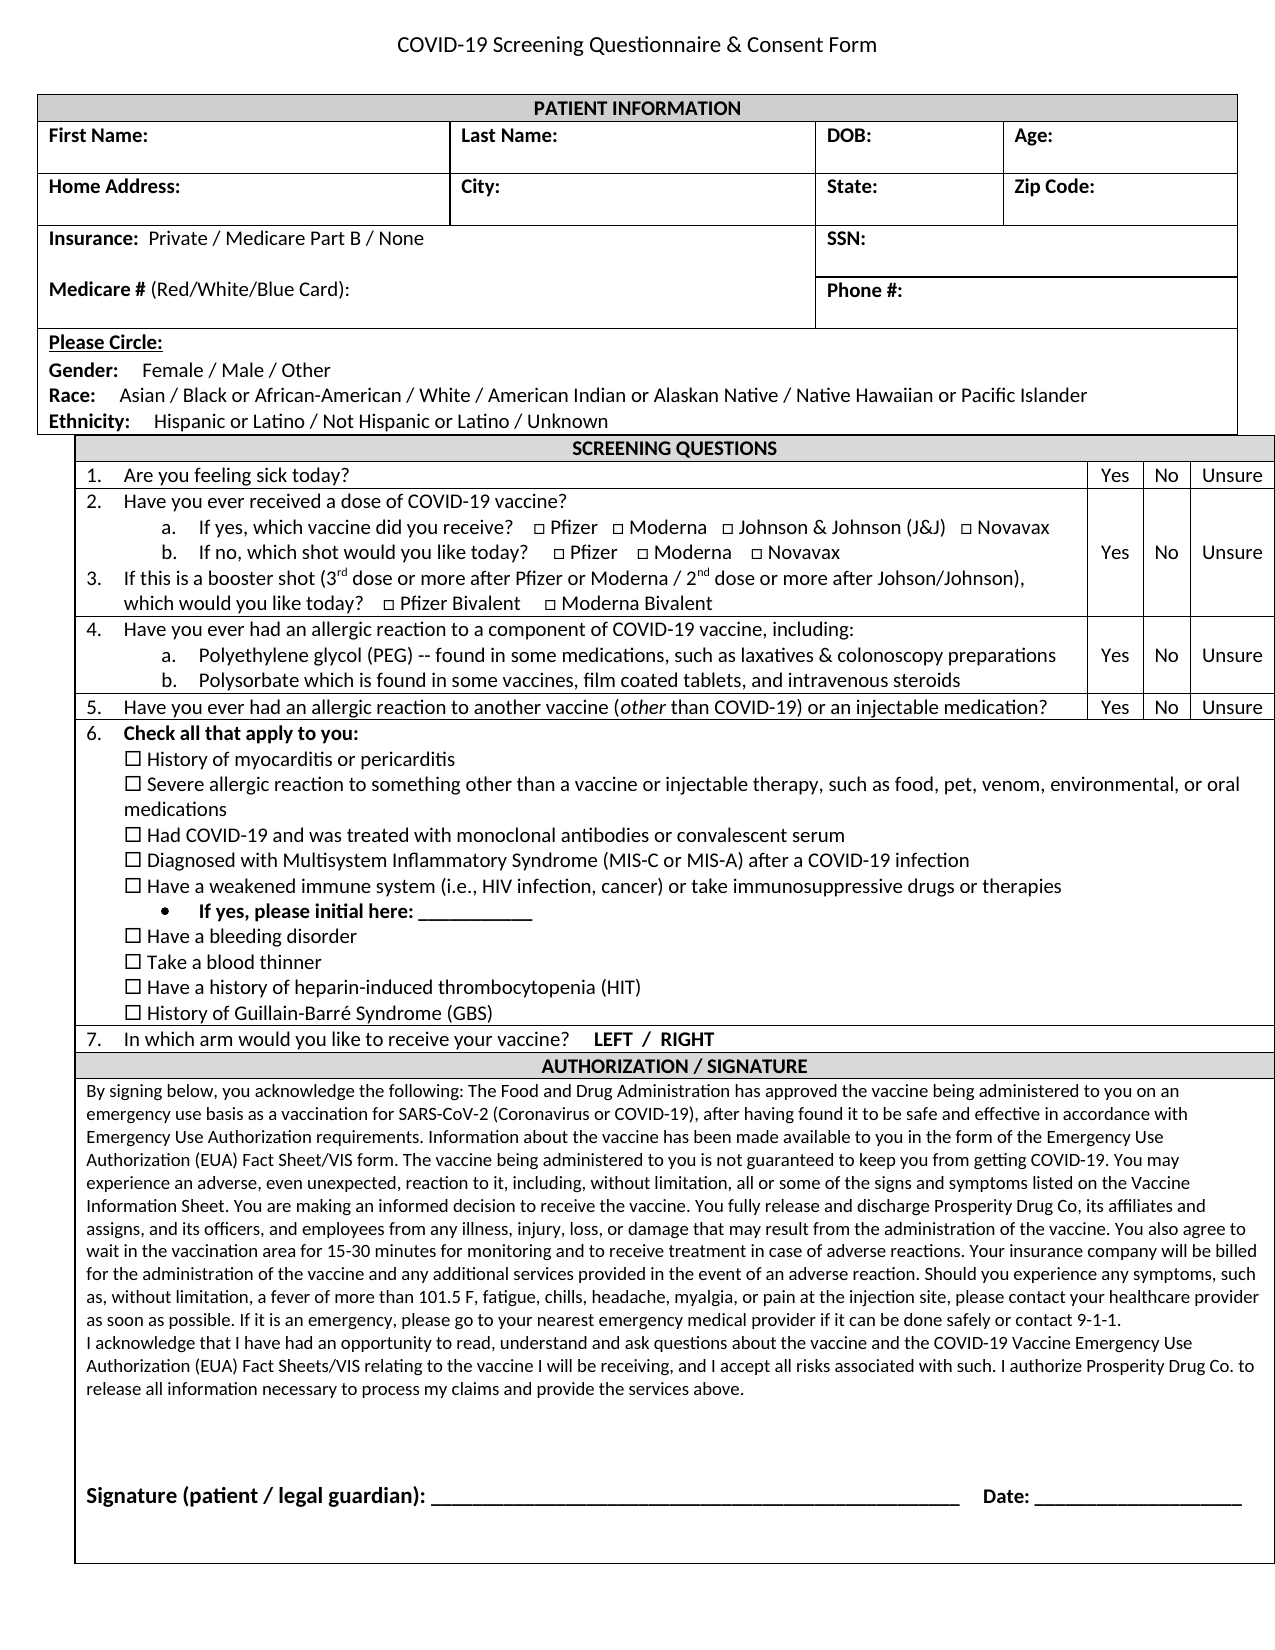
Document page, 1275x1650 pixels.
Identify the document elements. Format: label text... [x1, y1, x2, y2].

table_cell DOB: [816, 122, 1003, 173]
table_cell By signing below, you acknowledge the following: The Food and Drug Administration has approved the vaccine being administered to you on an emergency use basis as a vaccination for SARS-CoV-2 (Coronavirus or COVID-19), after having found it to be safe and effective in accordance with Emergency Use Authorization requirements. Information about the vaccine has been made available to you in the form of the Emergency Use Authorization (EUA) Fact Sheet/VIS form. The vaccine being administered to you is not guaranteed to keep you from getting COVID-19. You may experience an adverse, even unexpected, reaction to it, including, without limitation, all or some of the signs and symptoms listed on the Vaccine Information Sheet. You are making an informed decision to receive the vaccine. You fully release and discharge Prosperity Drug Co, its affiliates and assigns, and its officers, and employees from any illness, injury, loss, or damage that may result from the administration of the vaccine. You also agree to wait in the vaccination area for 15-30 minutes for monitoring and to receive treatment in case of adverse reactions. Your insurance company will be billed for the administration of the vaccine and any additional services provided in the event of an adverse reaction. Should you experience any symptoms, such as, without limitation, a fever of more than 101.5 F, fatigue, chills, headache, myalgia, or pain at the injection site, please contact your healthcare provider as soon as possible. If it is an emergency, please go to your nearest emergency medical provider if it can be done safely or contact 9-1-1. I acknowledge that I have had an opportunity to read, understand and ask questions about the vaccine and the COVID-19 Vaccine Emergency Use Authorization (EUA) Fact Sheets/VIS relating to the vaccine I will be receiving, and I accept all risks associated with such. I authorize Prosperity Drug Co. to release all information necessary to process my claims and provide the services above. Signature (patient / legal guardian): ___________________________________________________ Date: ____________________ [76, 1079, 1274, 1563]
table_cell Have you ever had an allergic reaction to a component of COVID-19 vaccine, including: Polyethylene glycol (PEG) -- found in some medications, such as laxatives & colonoscopy preparations Polysorbate which is found in some vaccines, film coated tablets, and intravenous steroids [76, 617, 1087, 693]
table_cell Phone #: [816, 278, 1237, 328]
table_cell No [1144, 694, 1190, 719]
table_cell Unsure [1191, 462, 1274, 487]
table_cell Yes [1088, 489, 1143, 616]
table_cell State: [816, 174, 1003, 224]
table_cell In which arm would you like to receive your vaccine? LEFT / RIGHT [76, 1026, 1274, 1052]
table_cell Unsure [1191, 489, 1274, 616]
table_cell Last Name: [451, 122, 815, 173]
table_header SCREENING QUESTIONS [76, 436, 1274, 461]
table_cell Yes [1088, 617, 1143, 693]
table_cell Home Address: [38, 174, 449, 224]
table_cell Are you feeling sick today? [76, 462, 1087, 487]
table_cell Age: [1004, 122, 1237, 173]
table_cell Zip Code: [1004, 174, 1237, 224]
table_cell Unsure [1191, 694, 1274, 719]
table_cell No [1144, 489, 1190, 616]
table_cell Please Circle: Gender: Female / Male / Other Race: Asian / Black or African-American / White / American Indian or Alaskan Native / Native Hawaiian or Pacific Islander Ethnicity: Hispanic or Latino / Not Hispanic or Latino / Unknown [38, 329, 1237, 433]
table_cell Unsure [1191, 617, 1274, 693]
table_cell AUTHORIZATION / SIGNATURE [76, 1053, 1274, 1078]
table_cell Check all that apply to you: History of myocarditis or pericarditis Severe allergic reaction to something other than a vaccine or injectable therapy, such as food, pet, venom, environmental, or oral medications Had COVID-19 and was treated with monoclonal antibodies or convalescent serum Diagnosed with Multisystem Inflammatory Syndrome (MIS-C or MIS-A) after a COVID-19 infection Have a weakened immune system (i.e., HIV infection, cancer) or take immunosuppressive drugs or therapies If yes, please initial here: ___________ Have a bleeding disorder Take a blood thinner Have a history of heparin-induced thrombocytopenia (HIT) History of Guillain-Barré Syndrome (GBS) [76, 720, 1274, 1025]
table_cell SSN: [816, 226, 1237, 276]
table_cell Yes [1088, 462, 1143, 487]
table_cell Have you ever had an allergic reaction to another vaccine (other than COVID-19) or an injectable medication? [76, 694, 1087, 719]
table_cell Have you ever received a dose of COVID-19 vaccine? If yes, which vaccine did you receive? □ Pfizer □ Moderna □ Johnson & Johnson (J&J) □ Novavax If no, which shot would you like today? □ Pfizer □ Moderna □ Novavax If this is a booster shot (3rd dose or more after Pfizer or Moderna / 2nd dose or more after Johson/Johnson), which would you like today? □ Pfizer Bivalent □ Moderna Bivalent [76, 489, 1087, 616]
table_cell Insurance: Private / Medicare Part B / None Medicare # (Red/White/Blue Card): [38, 226, 815, 328]
table_cell No [1144, 462, 1190, 487]
table_cell First Name: [38, 122, 449, 173]
table_cell No [1144, 617, 1190, 693]
table_cell City: [451, 174, 815, 224]
table_cell Yes [1088, 694, 1143, 719]
table_header PATIENT INFORMATION [38, 95, 1237, 121]
